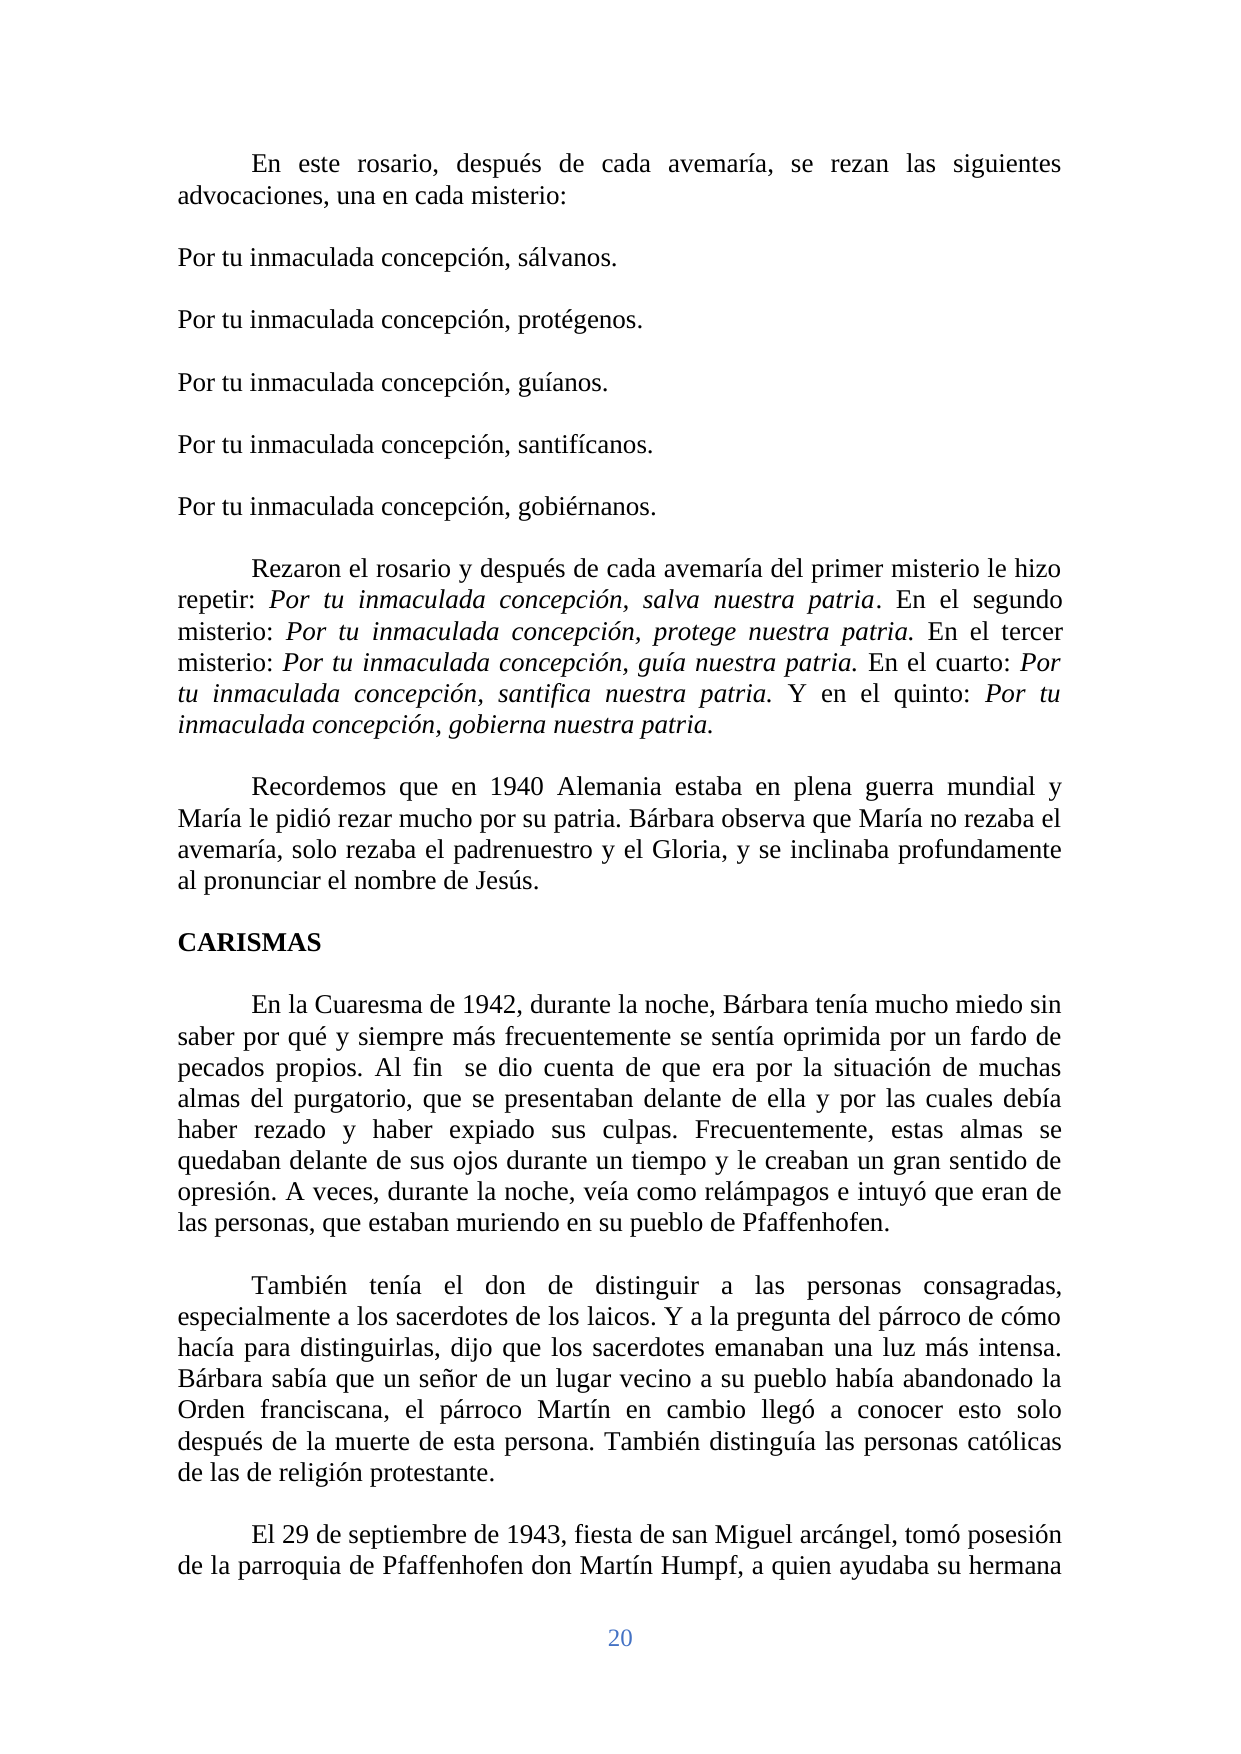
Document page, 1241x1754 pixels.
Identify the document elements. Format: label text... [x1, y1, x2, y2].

text Por tu inmaculada concepción, guíanos. [177, 366, 1063, 397]
text Recordemos que en 1940 Alemania estaba en plena guerra mundial y María le pidió rezar mucho por su patria. Bárbara observa que María no rezaba el avemaría, solo rezaba el padrenuestro y el Gloria, y se inclinaba profundamente al pronunciar el nombre de Jesús. [177, 771, 1063, 895]
text También tenía el don de distinguir a las personas consagradas, especialmente a los sacerdotes de los laicos. Y a la pregunta del párroco de cómo hacía para distinguirlas, dijo que los sacerdotes emanaban una luz más intensa. Bárbara sabía que un señor de un lugar vecino a su pueblo había abandonado la Orden franciscana, el párroco Martín en cambio llegó a conocer esto solo después de la muerte de esta persona. También distinguía las personas católicas de las de religión protestante. [177, 1269, 1063, 1487]
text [177, 1518, 1063, 1580]
text Rezaron el rosario y después de cada avemaría del primer misterio le hizo repetir: Por tu inmaculada concepción, salva nuestra patria. En el segundo misterio: Por tu inmaculada concepción, protege nuestra patria. En el tercer misterio: Por tu inmaculada concepción, guía nuestra patria. En el cuarto: Por tu inmaculada concepción, santifica nuestra patria. Y en el quinto: Por tu inmaculada concepción, gobierna nuestra patria. [177, 552, 1063, 739]
text En este rosario, después de cada avemaría, se rezan las siguientes advocaciones, una en cada misterio: [177, 148, 1063, 210]
text Por tu inmaculada concepción, sálvanos. [177, 241, 1063, 272]
text Por tu inmaculada concepción, protégenos. [177, 303, 1063, 334]
text Por tu inmaculada concepción, gobiérnanos. [177, 490, 1063, 521]
text CARISMAS [177, 926, 1063, 957]
text En la Cuaresma de 1942, durante la noche, Bárbara tenía mucho miedo sin saber por qué y siempre más frecuentemente se sentía oprimida por un fardo de pecados propios. Al fin se dio cuenta de que era por la situación de muchas almas del purgatorio, que se presentaban delante de ella y por las cuales debía haber rezado y haber expiado sus culpas. Frecuentemente, estas almas se quedaban delante de sus ojos durante un tiempo y le creaban un gran sentido de opresión. A veces, durante la noche, veía como relámpagos e intuyó que eran de las personas, que estaban muriendo en su pueblo de Pfaffenhofen. [177, 988, 1063, 1238]
text Por tu inmaculada concepción, santifícanos. [177, 428, 1063, 459]
